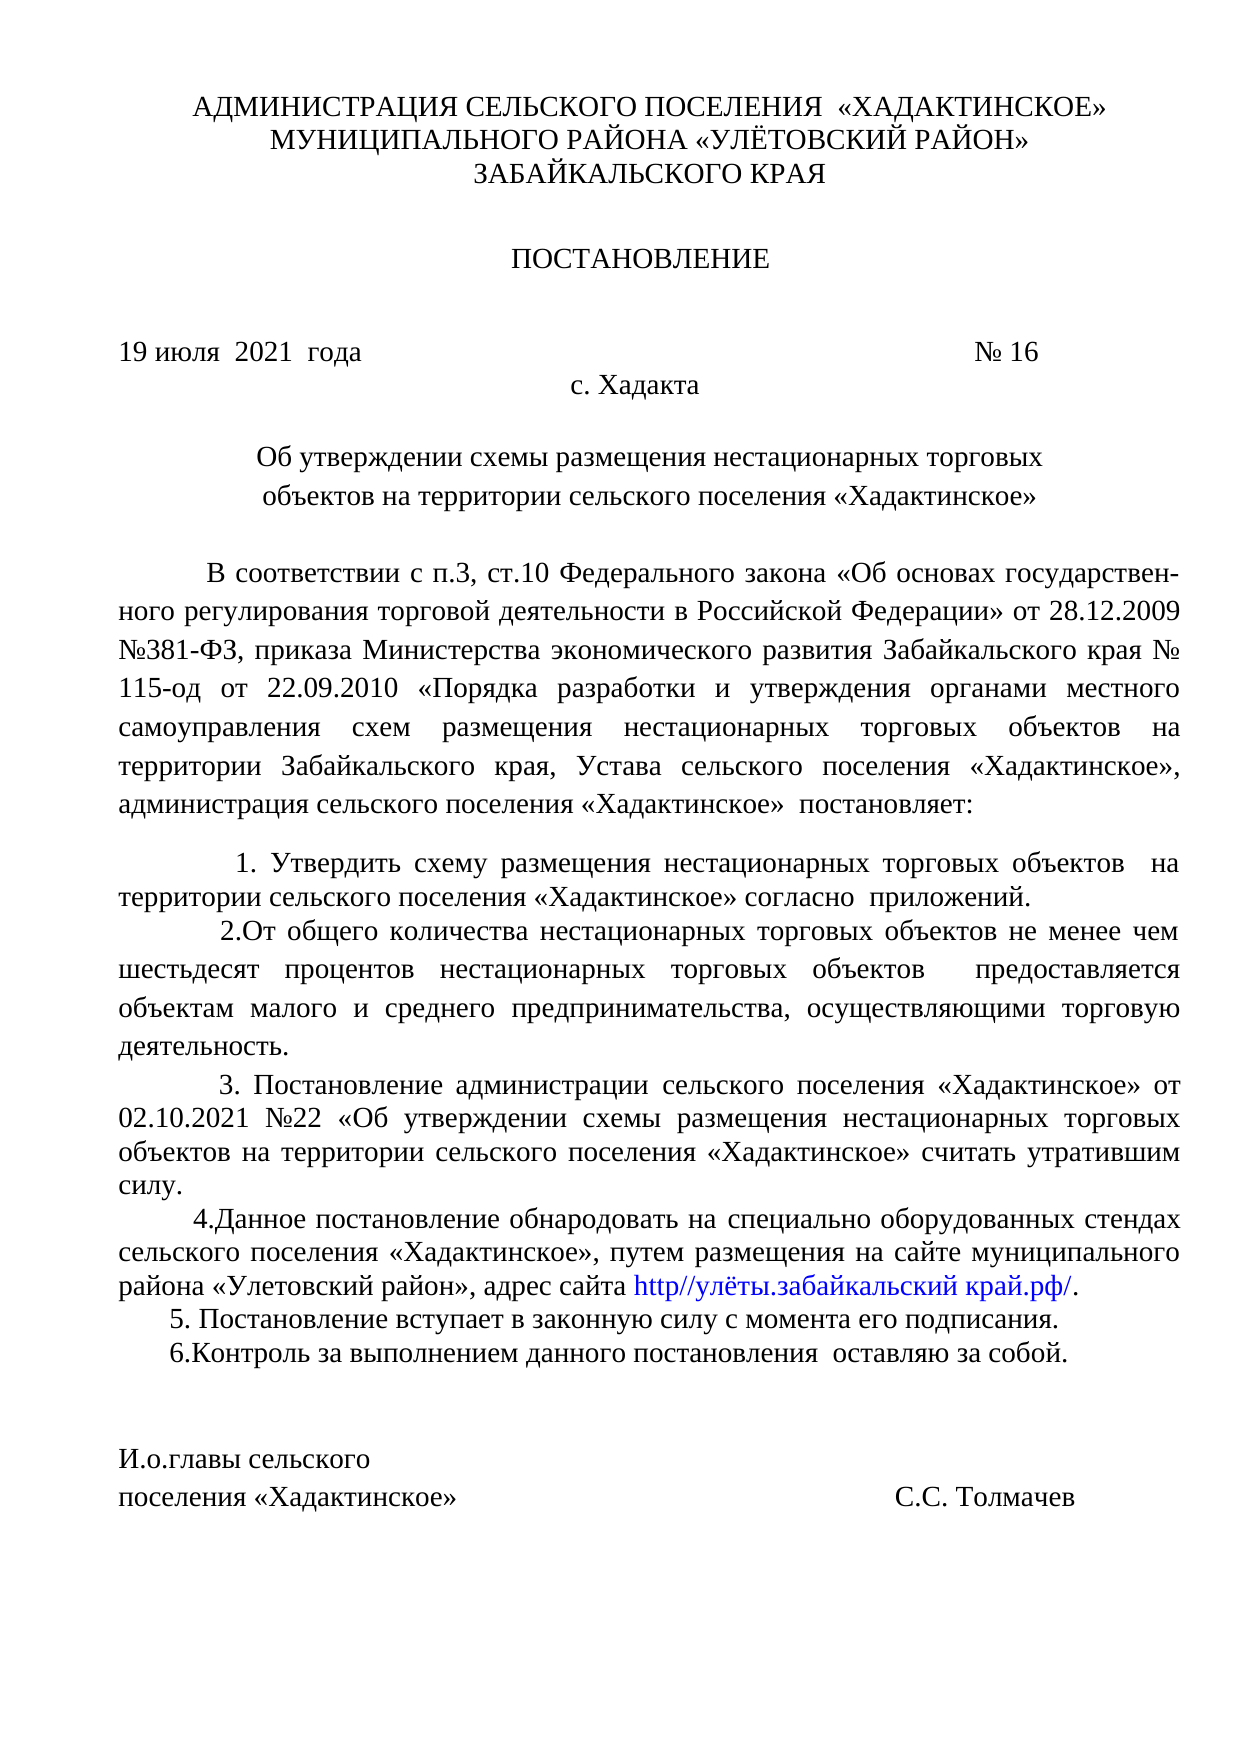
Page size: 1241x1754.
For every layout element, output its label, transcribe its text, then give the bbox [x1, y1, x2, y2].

text Об утверждении схемы размещения нестационарных торговых [118, 439, 1181, 473]
text 4.Данное постановление обнародовать на специально оборудованных стендах сельского поселения «Хадактинское», путем размещения на сайте муниципального района «Улетовский район», адрес сайта http//улёты.забайкальский край.рф/. [118, 1201, 1181, 1302]
text поселения «Хадактинское» С.С. Толмачев [118, 1479, 1181, 1513]
text В соответствии с п.3, ст.10 Федерального закона «Об основах государствен-ного регулирования торговой деятельности в Российской Федерации» от 28.12.2009 №381-ФЗ, приказа Министерства экономического развития Забайкальского края № 115-од от 22.09.2010 «Порядка разработки и утверждения органами местного самоуправления схем размещения нестационарных торговых объектов на территории Забайкальского края, Устава сельского поселения «Хадактинское», администрация сельского поселения «Хадактинское» постановляет: [118, 555, 1181, 820]
text 6.Контроль за выполнением данного постановления оставляю за собой. [118, 1335, 1181, 1369]
text ПОСТАНОВЛЕНИЕ [118, 241, 1181, 274]
text объектов на территории сельского поселения «Хадактинское» [118, 478, 1181, 511]
text И.о.главы сельского [118, 1441, 1181, 1474]
text ЗАБАЙКАЛЬСКОГО КРАЯ [118, 156, 1181, 189]
text АДМИНИСТРАЦИЯ СЕЛЬСКОГО ПОСЕЛЕНИЯ «ХАДАКТИНСКОЕ» МУНИЦИПАЛЬНОГО РАЙОНА «УЛЁТОВСКИЙ РАЙОН» [118, 89, 1181, 156]
text 2.От общего количества нестационарных торговых объектов не менее чем шестьдесят процентов нестационарных торговых объектов предоставляется объектам малого и среднего предпринимательства, осуществляющими торговую деятельность. [118, 913, 1181, 1062]
text 19 июля 2021 года № 16 [118, 334, 1181, 367]
text 5. Постановление вступает в законную силу с момента его подписания. [118, 1302, 1181, 1335]
text 1. Утвердить схему размещения нестационарных торговых объектов на территории сельского поселения «Хадактинское» согласно приложений. [118, 846, 1181, 913]
text 3. Постановление администрации сельского поселения «Хадактинское» от 02.10.2021 №22 «Об утверждении схемы размещения нестационарных торговых объектов на территории сельского поселения «Хадактинское» считать утратившим силу. [118, 1067, 1181, 1201]
text с. Хадакта [118, 367, 1181, 401]
